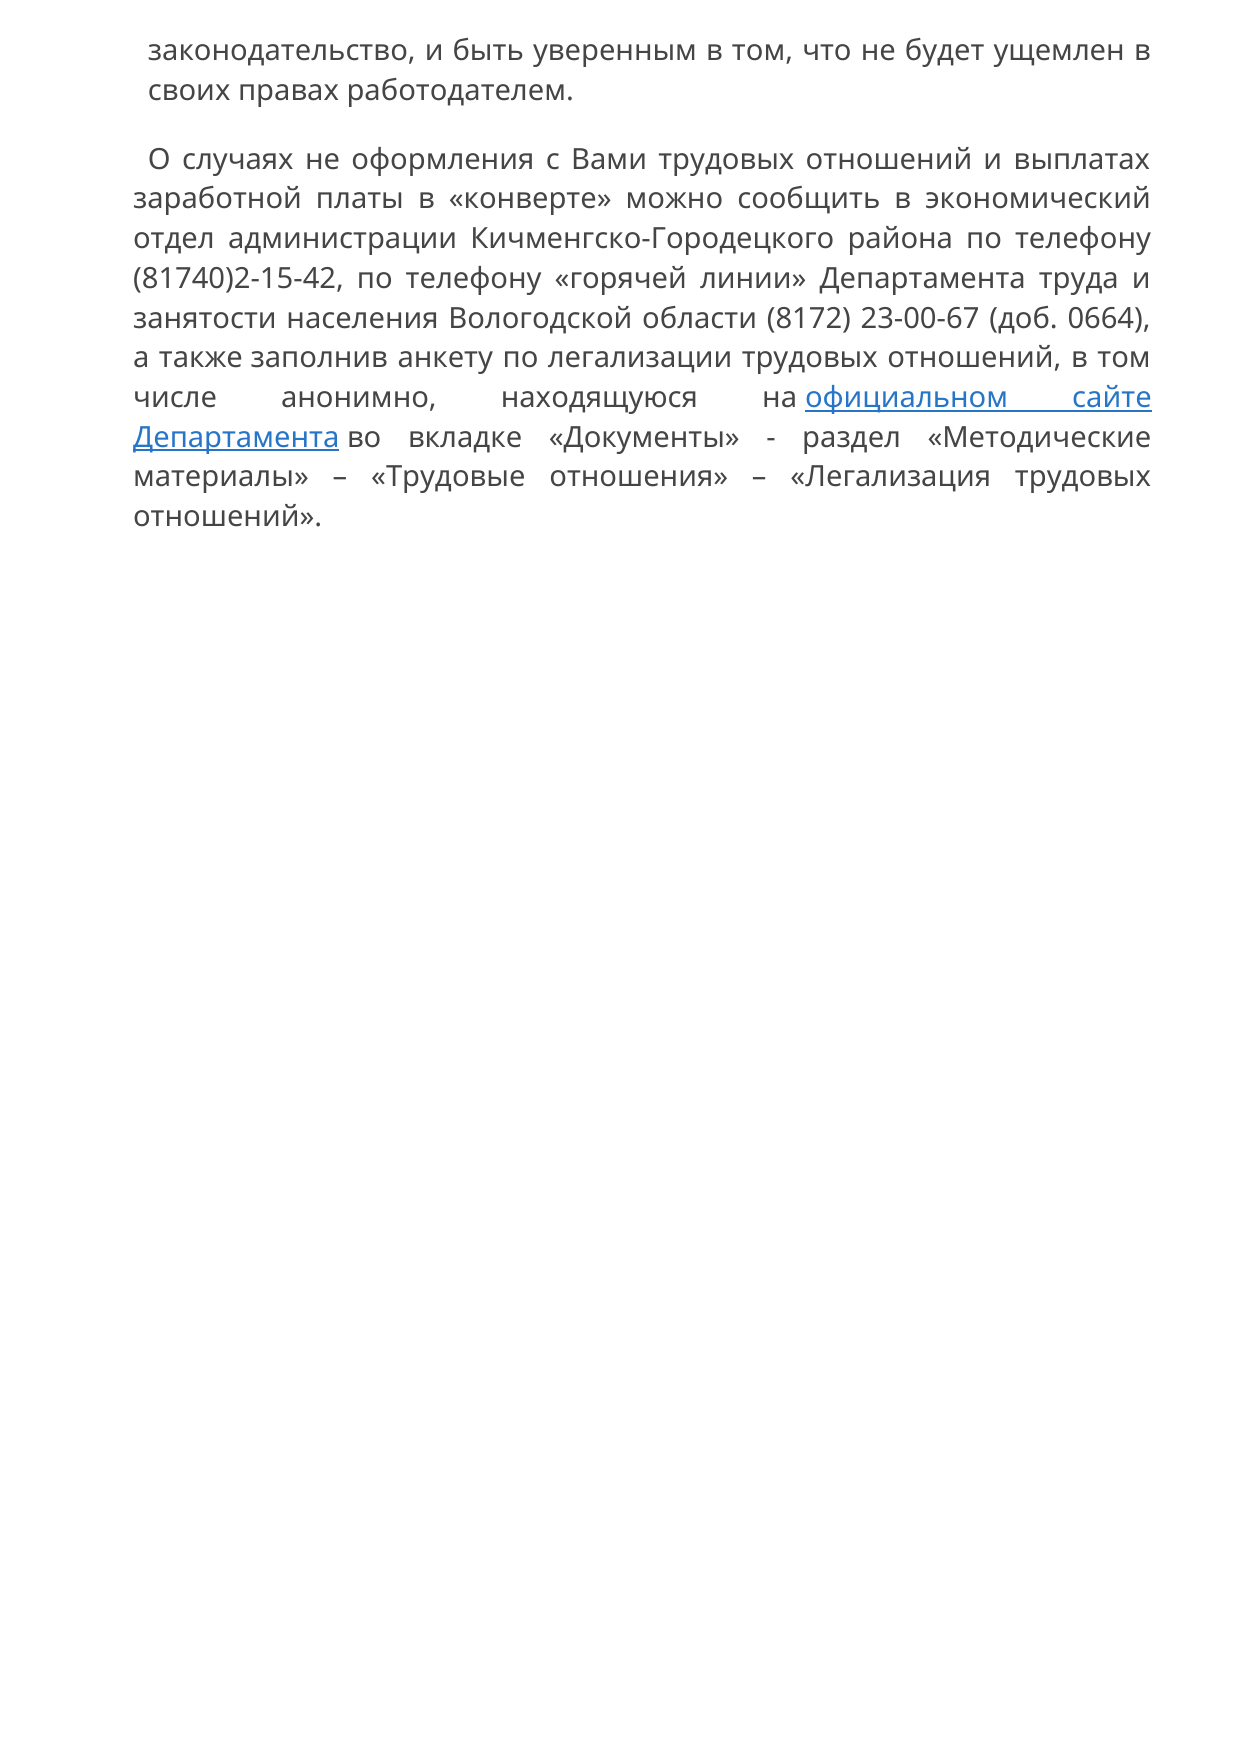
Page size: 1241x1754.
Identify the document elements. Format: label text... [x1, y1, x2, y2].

text О случаях не оформления с Вами трудовых отношений и выплатах заработной платы в «конверте» можно сообщить в экономический отдел администрации Кичменгско-Городецкого района по телефону (81740)2-15-42, по телефону «горячей линии» Департамента труда и занятости населения Вологодской области (8172) 23-00-67 (доб. 0664), а также заполнив анкету по легализации трудовых отношений, в том числе анонимно, находящуюся на официальном сайте Департамента во вкладке «Документы» - раздел «Методические материалы» – «Трудовые отношения» – «Легализация трудовых отношений». [133, 138, 1152, 535]
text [148, 29, 1152, 109]
